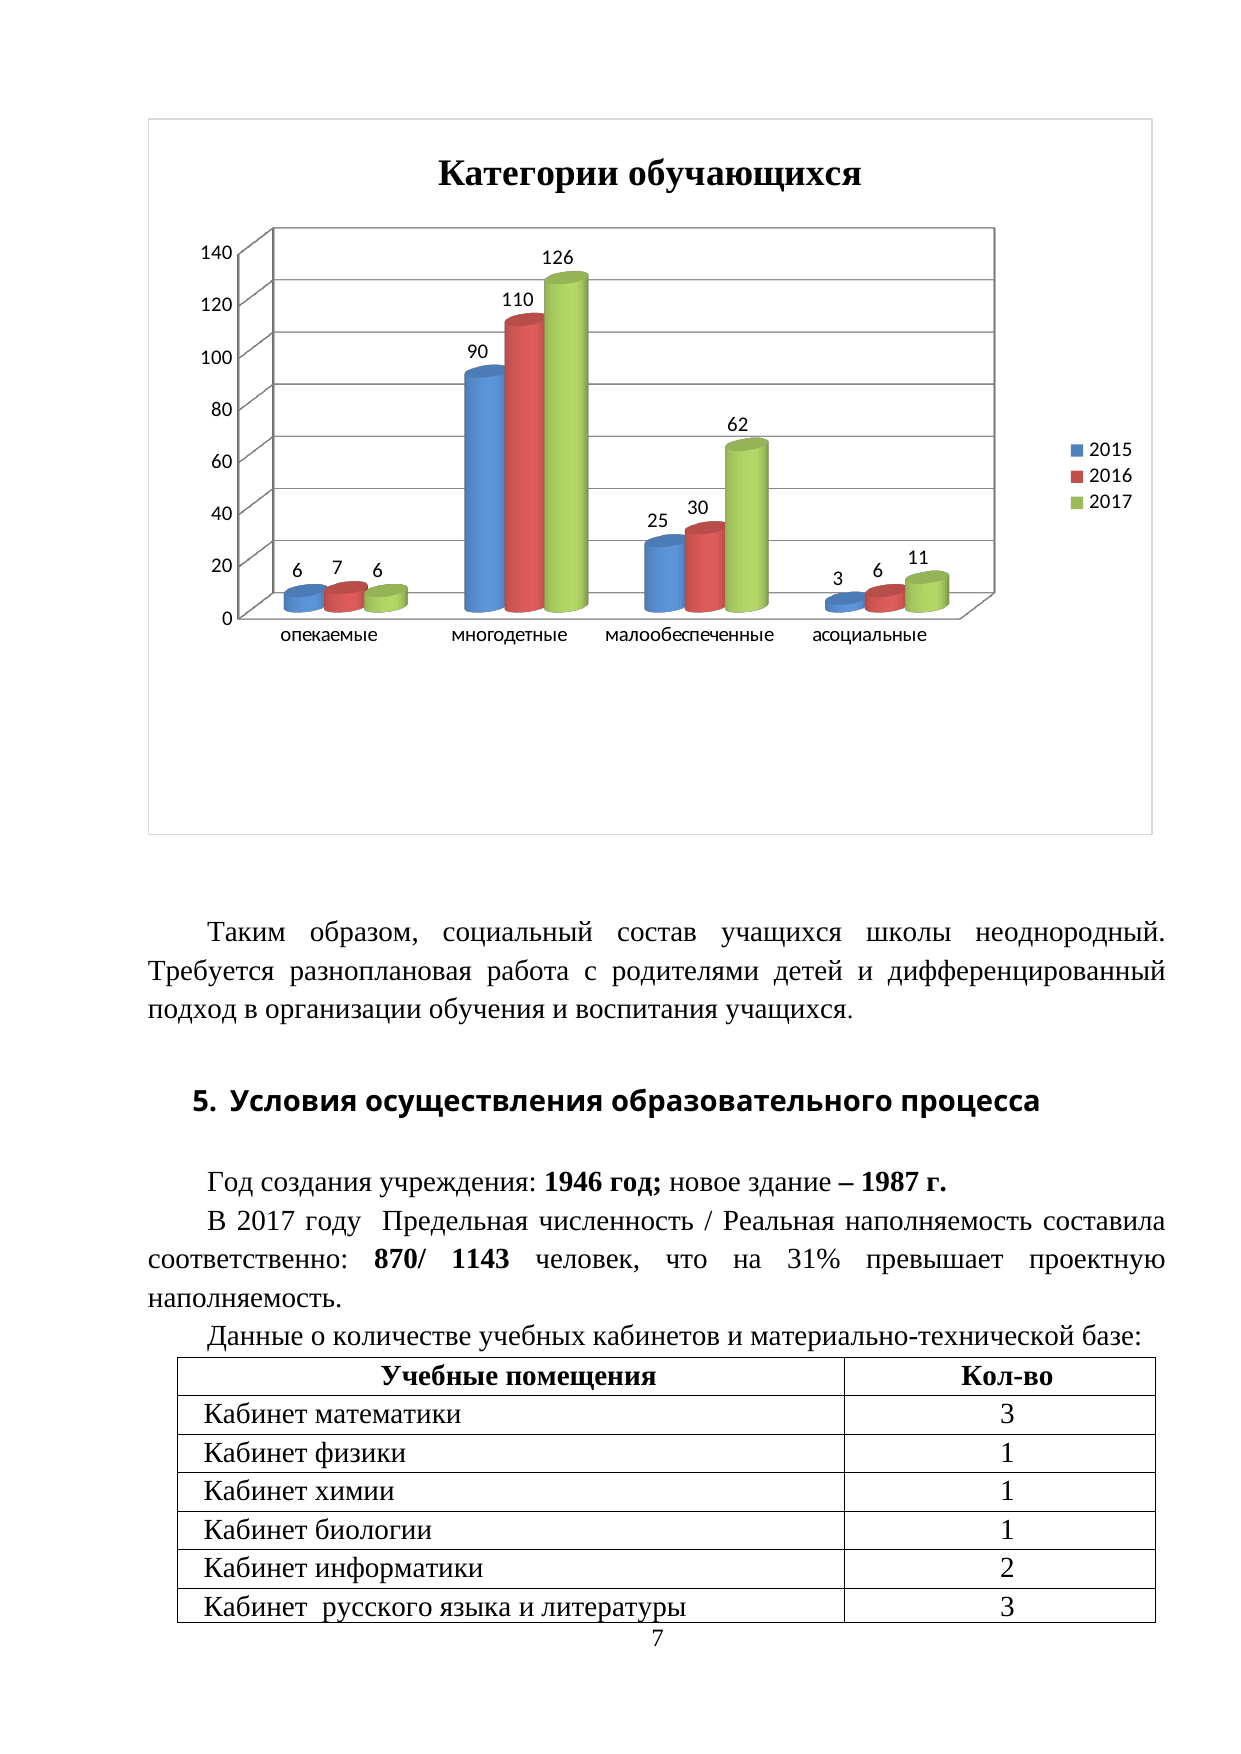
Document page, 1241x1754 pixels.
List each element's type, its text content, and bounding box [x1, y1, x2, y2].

table_header Кол-во [845, 1358, 1155, 1395]
subtitle Условия осуществления образовательного процесса [192, 1080, 1167, 1120]
text Таким образом, социальный состав учащихся школы неоднородный. Требуется разноплановая работа с родителями детей и дифференцированный подход в организации обучения и воспитания учащихся. [148, 914, 1167, 1025]
text Данные о количестве учебных кабинетов и материально-технической базе: [148, 1318, 1167, 1352]
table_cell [178, 1589, 844, 1622]
table_cell Кабинет математики [178, 1396, 844, 1434]
table_header Учебные помещения [178, 1358, 844, 1395]
table_cell Кабинет информатики [178, 1550, 844, 1588]
table_cell Кабинет физики [178, 1435, 844, 1472]
table_cell 3 [845, 1589, 1155, 1622]
text В 2017 году Предельная численность / Реальная наполняемость составила соответственно: 870/ 1143 человек, что на 31% превышает проектную наполняемость. [148, 1203, 1167, 1313]
table_cell 1 [845, 1512, 1155, 1549]
table_cell Кабинет химии [178, 1473, 844, 1511]
table_cell Кабинет биологии [178, 1512, 844, 1549]
table_cell 1 [845, 1435, 1155, 1472]
text Год создания учреждения: 1946 год; новое здание – 1987 г. [148, 1164, 1167, 1198]
table_cell 2 [845, 1550, 1155, 1588]
table_cell 3 [845, 1396, 1155, 1434]
table_cell 1 [845, 1473, 1155, 1511]
